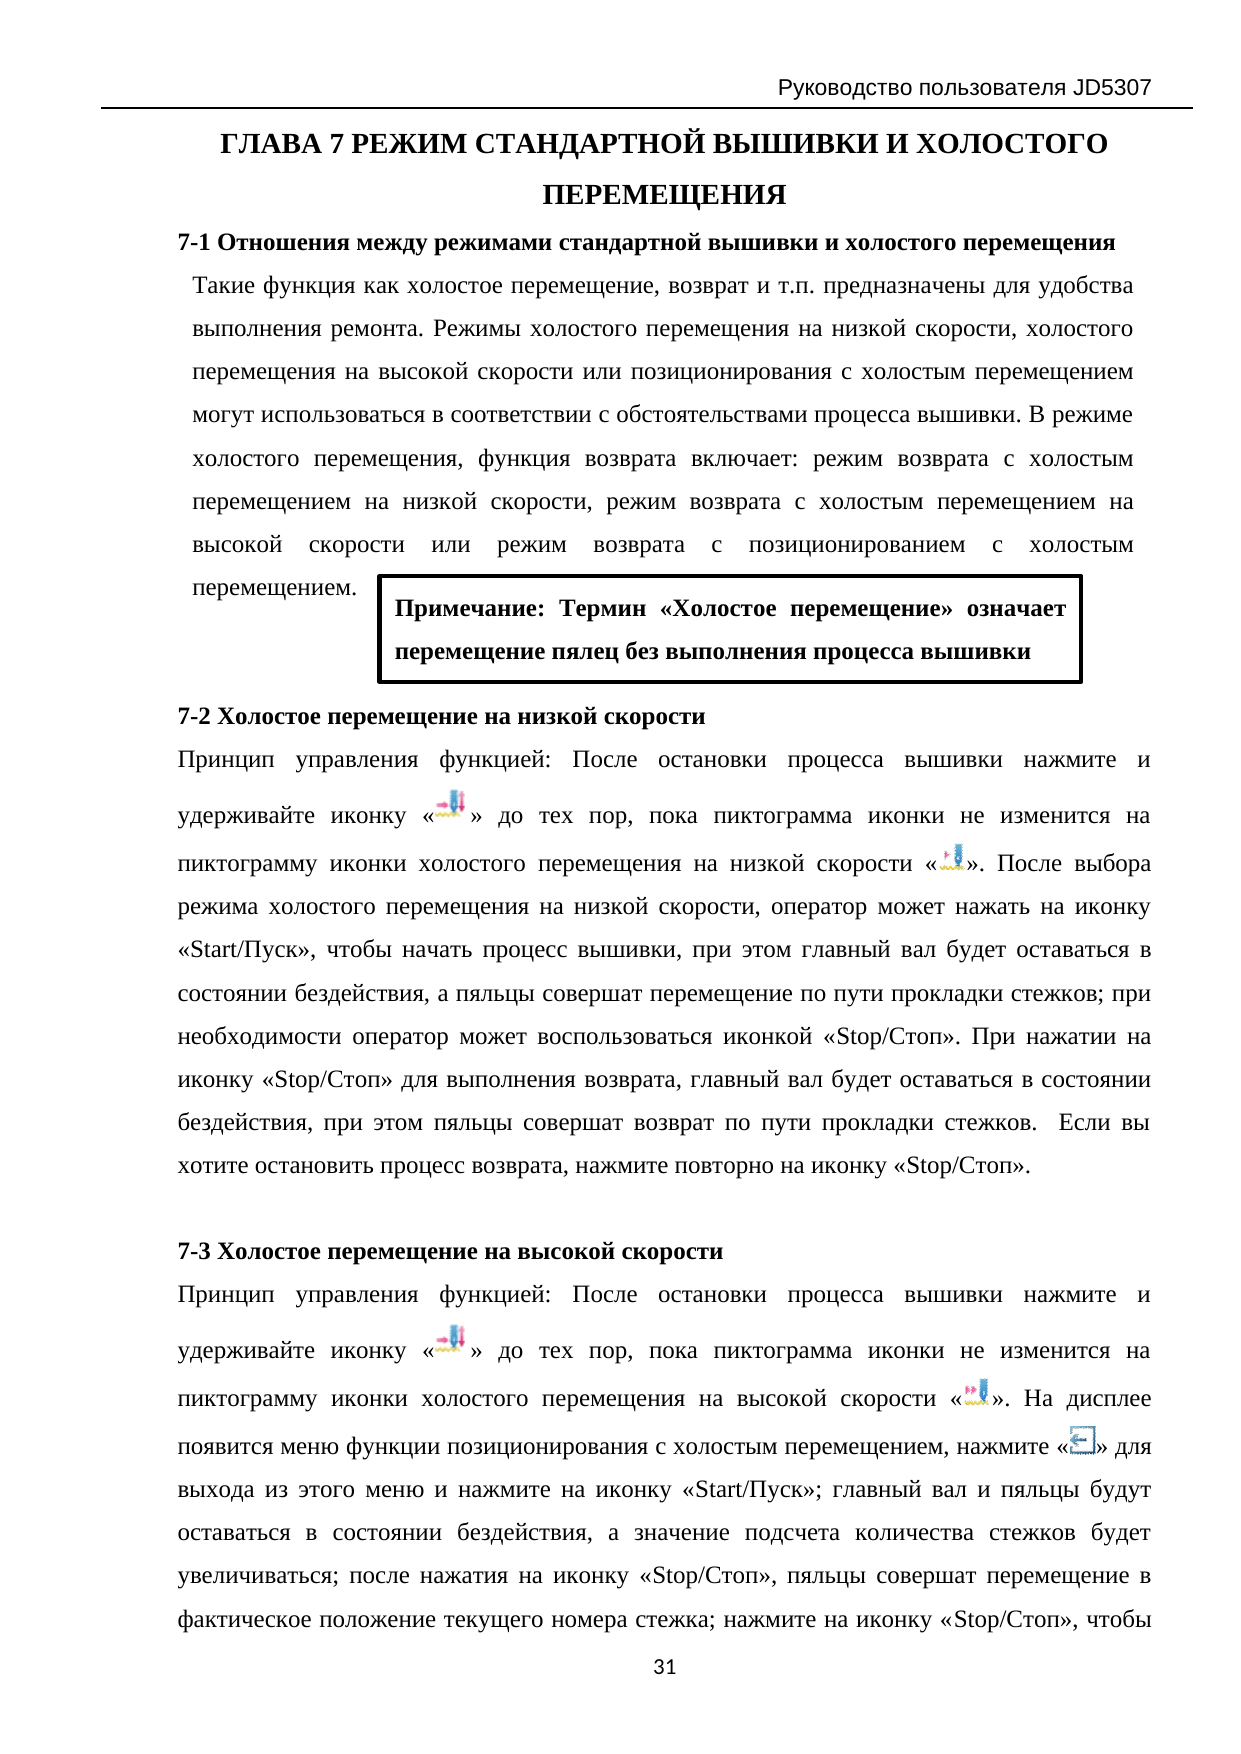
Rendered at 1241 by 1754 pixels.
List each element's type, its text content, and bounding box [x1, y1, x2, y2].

picture [937, 842, 967, 872]
picture [1070, 1426, 1096, 1455]
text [177, 1279, 1152, 1632]
text 7-2 Холостое перемещение на низкой скорости [177, 701, 1152, 730]
text Такие функция как холостое перемещение, возврат и т.п. предназначены для удобства выполнения ремонта. Режимы холостого перемещения на низкой скорости, холостого перемещения на высокой скорости или позиционирования с холостым перемещением могут использоваться в соответствии с обстоятельствами процесса вышивки. В режиме холостого перемещения, функция возврата включает: режим возврата с холостым перемещением на низкой скорости, режим возврата с холостым перемещением на высокой скорости или режим возврата с позиционированием с холостым перемещением. [192, 270, 1134, 601]
picture [963, 1377, 992, 1407]
text 7-1 Отношения между режимами стандартной вышивки и холостого перемещения [177, 227, 1152, 256]
text ГЛАВА 7 РЕЖИМ СТАНДАРТНОЙ ВЫШИВКИ И ХОЛОСТОГО ПЕРЕМЕЩЕНИЯ [177, 126, 1152, 210]
text Принцип управления функцией: После остановки процесса вышивки нажмите и удерживайте иконку «» до тех пор, пока пиктограмма иконки не изменится на пиктограмму иконки холостого перемещения на низкой скорости «». После выбора режима холостого перемещения на низкой скорости, оператор может нажать на иконку «Start/Пуск», чтобы начать процесс вышивки, при этом главный вал будет оставаться в состоянии бездействия, а пяльцы совершат перемещение по пути прокладки стежков; при необходимости оператор может воспользоваться иконкой «Stop/Стоп». При нажатии на иконку «Stop/Стоп» для выполнения возврата, главный вал будет оставаться в состоянии бездействия, при этом пяльцы совершат возврат по пути прокладки стежков. Если вы хотите остановить процесс возврата, нажмите повторно на иконку «Stop/Стоп». [177, 744, 1152, 1179]
text 7-3 Холостое перемещение на высокой скорости [177, 1236, 1152, 1265]
